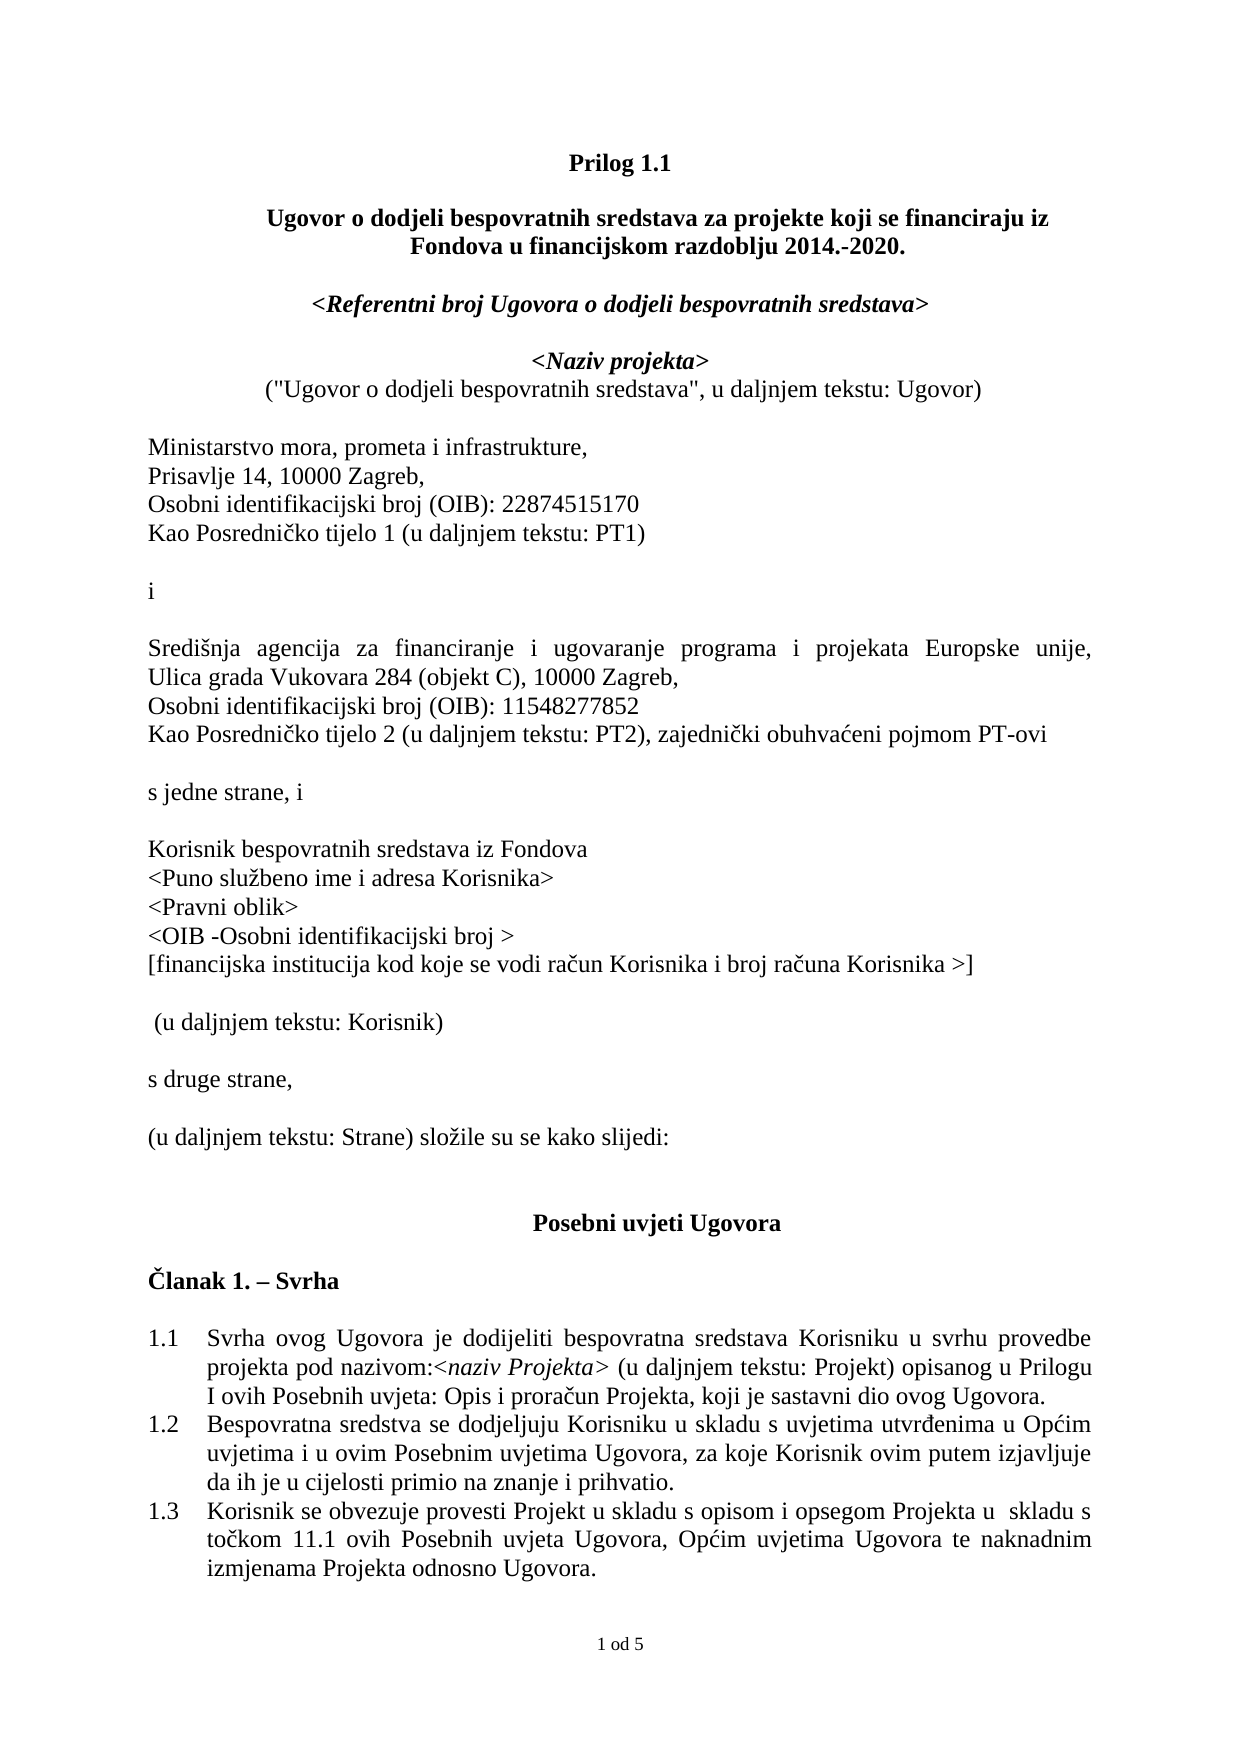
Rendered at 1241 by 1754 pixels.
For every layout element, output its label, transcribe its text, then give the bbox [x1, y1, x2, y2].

text Središnja agencija za financiranje i ugovaranje programa i projekata Europske unije, Ulica grada Vukovara 284 (objekt C), 10000 Zagreb, [148, 633, 1093, 691]
text Kao Posredničko tijelo 1 (u daljnjem tekstu: PT1) [148, 518, 1093, 547]
text Prisavlje 14, 10000 Zagreb, [148, 461, 1093, 489]
text (u daljnjem tekstu: Korisnik) [148, 1007, 1093, 1036]
text Posebni uvjeti Ugovora [221, 1208, 1093, 1237]
text <Puno službeno ime i adresa Korisnika> [148, 863, 1093, 892]
text Ministarstvo mora, prometa i infrastrukture, [148, 432, 1093, 461]
text (u daljnjem tekstu: Strane) složile su se kako slijedi: [148, 1122, 1093, 1151]
text ("Ugovor o dodjeli bespovratnih sredstava", u daljnjem tekstu: Ugovor) [148, 374, 1093, 403]
text 1.3 Korisnik se obvezuje provesti Projekt u skladu s opisom i opsegom Projekta u skladu s točkom 11.1 ovih Posebnih uvjeta Ugovora, Općim uvjetima Ugovora te naknadnim izmjenama Projekta odnosno Ugovora. [148, 1496, 1093, 1582]
text Ugovor o dodjeli bespovratnih sredstava za projekte koji se financiraju iz Fondova u financijskom razdoblju 2014.-2020. [223, 203, 1093, 260]
text Prilog 1.1 [148, 148, 1093, 176]
text 1.1 Svrha ovog Ugovora je dodijeliti bespovratna sredstava Korisniku u svrhu provedbe projekta pod nazivom:<naziv Projekta> (u daljnjem tekstu: Projekt) opisanog u Prilogu I ovih Posebnih uvjeta: Opis i proračun Projekta, koji je sastavni dio ovog Ugovora. [148, 1323, 1093, 1409]
text i [148, 576, 1093, 604]
text Članak 1. – Svrha [148, 1266, 1093, 1294]
text 1.2 Bespovratna sredstva se dodjeljuju Korisniku u skladu s uvjetima utvrđenima u Općim uvjetima i u ovim Posebnim uvjetima Ugovora, za koje Korisnik ovim putem izjavljuje da ih je u cijelosti primio na znanje i prihvatio. [148, 1409, 1093, 1496]
text s jedne strane, i [148, 777, 1093, 806]
text Korisnik bespovratnih sredstava iz Fondova [148, 834, 1093, 863]
text [financijska institucija kod koje se vodi račun Korisnika i broj računa Korisnika >] [148, 949, 1093, 978]
text Kao Posredničko tijelo 2 (u daljnjem tekstu: PT2), zajednički obuhvaćeni pojmom PT-ovi [148, 719, 1093, 748]
text s druge strane, [148, 1064, 1093, 1093]
text Osobni identifikacijski broj (OIB): 22874515170 [148, 489, 1093, 518]
text <Referentni broj Ugovora o dodjeli bespovratnih sredstava> [148, 289, 1093, 318]
text <Naziv projekta> [148, 346, 1093, 374]
text <Pravni oblik> [148, 892, 1093, 921]
text <OIB -Osobni identifikacijski broj > [148, 921, 1093, 949]
text Osobni identifikacijski broj (OIB): 11548277852 [148, 691, 1093, 719]
